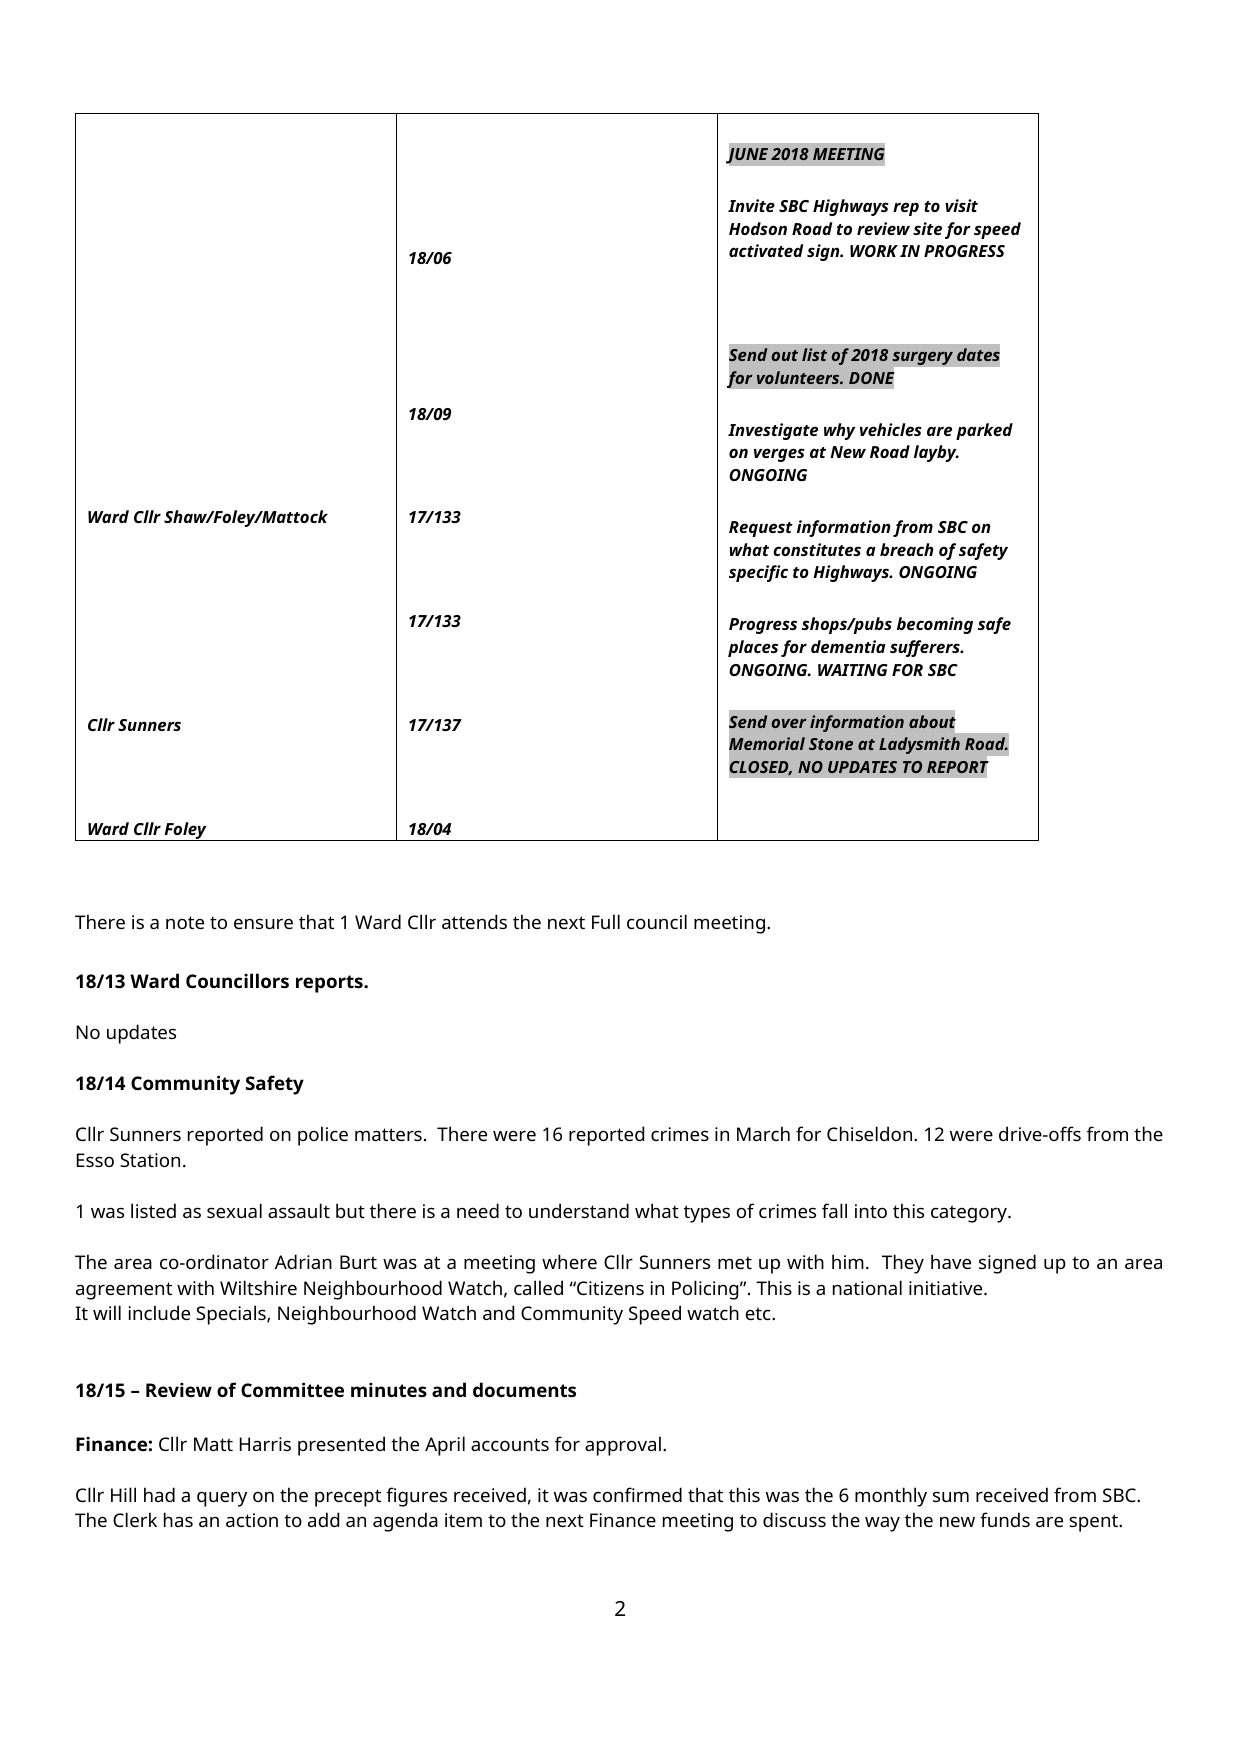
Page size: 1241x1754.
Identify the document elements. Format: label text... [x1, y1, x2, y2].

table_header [718, 114, 1038, 840]
text The Clerk has an action to add an agenda item to the next Finance meeting to discuss the way the new funds are spent. [75, 1507, 1165, 1533]
text The area co-ordinator Adrian Burt was at a meeting where Cllr Sunners met up with him. They have signed up to an area agreement with Wiltshire Neighbourhood Watch, called “Citizens in Policing”. This is a national initiative. [75, 1249, 1165, 1300]
text Cllr Sunners reported on police matters. There were 16 reported crimes in March for Chiseldon. 12 were drive-offs from the Esso Station. [75, 1122, 1165, 1173]
text 18/13 Ward Councillors reports. [75, 969, 1165, 994]
text 18/15 – Review of Committee minutes and documents [75, 1377, 1165, 1402]
text Finance: Cllr Matt Harris presented the April accounts for approval. [75, 1431, 1165, 1456]
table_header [76, 114, 396, 840]
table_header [397, 114, 717, 840]
text 1 was listed as sexual assault but there is a need to understand what types of crimes fall into this category. [75, 1198, 1165, 1224]
text No updates [75, 1020, 1165, 1045]
text Cllr Hill had a query on the precept figures received, it was confirmed that this was the 6 monthly sum received from SBC. [75, 1482, 1165, 1507]
text It will include Specials, Neighbourhood Watch and Community Speed watch etc. [75, 1300, 1165, 1326]
text There is a note to ensure that 1 Ward Cllr attends the next Full council meeting. [75, 909, 1165, 934]
text 18/14 Community Safety [75, 1071, 1165, 1096]
